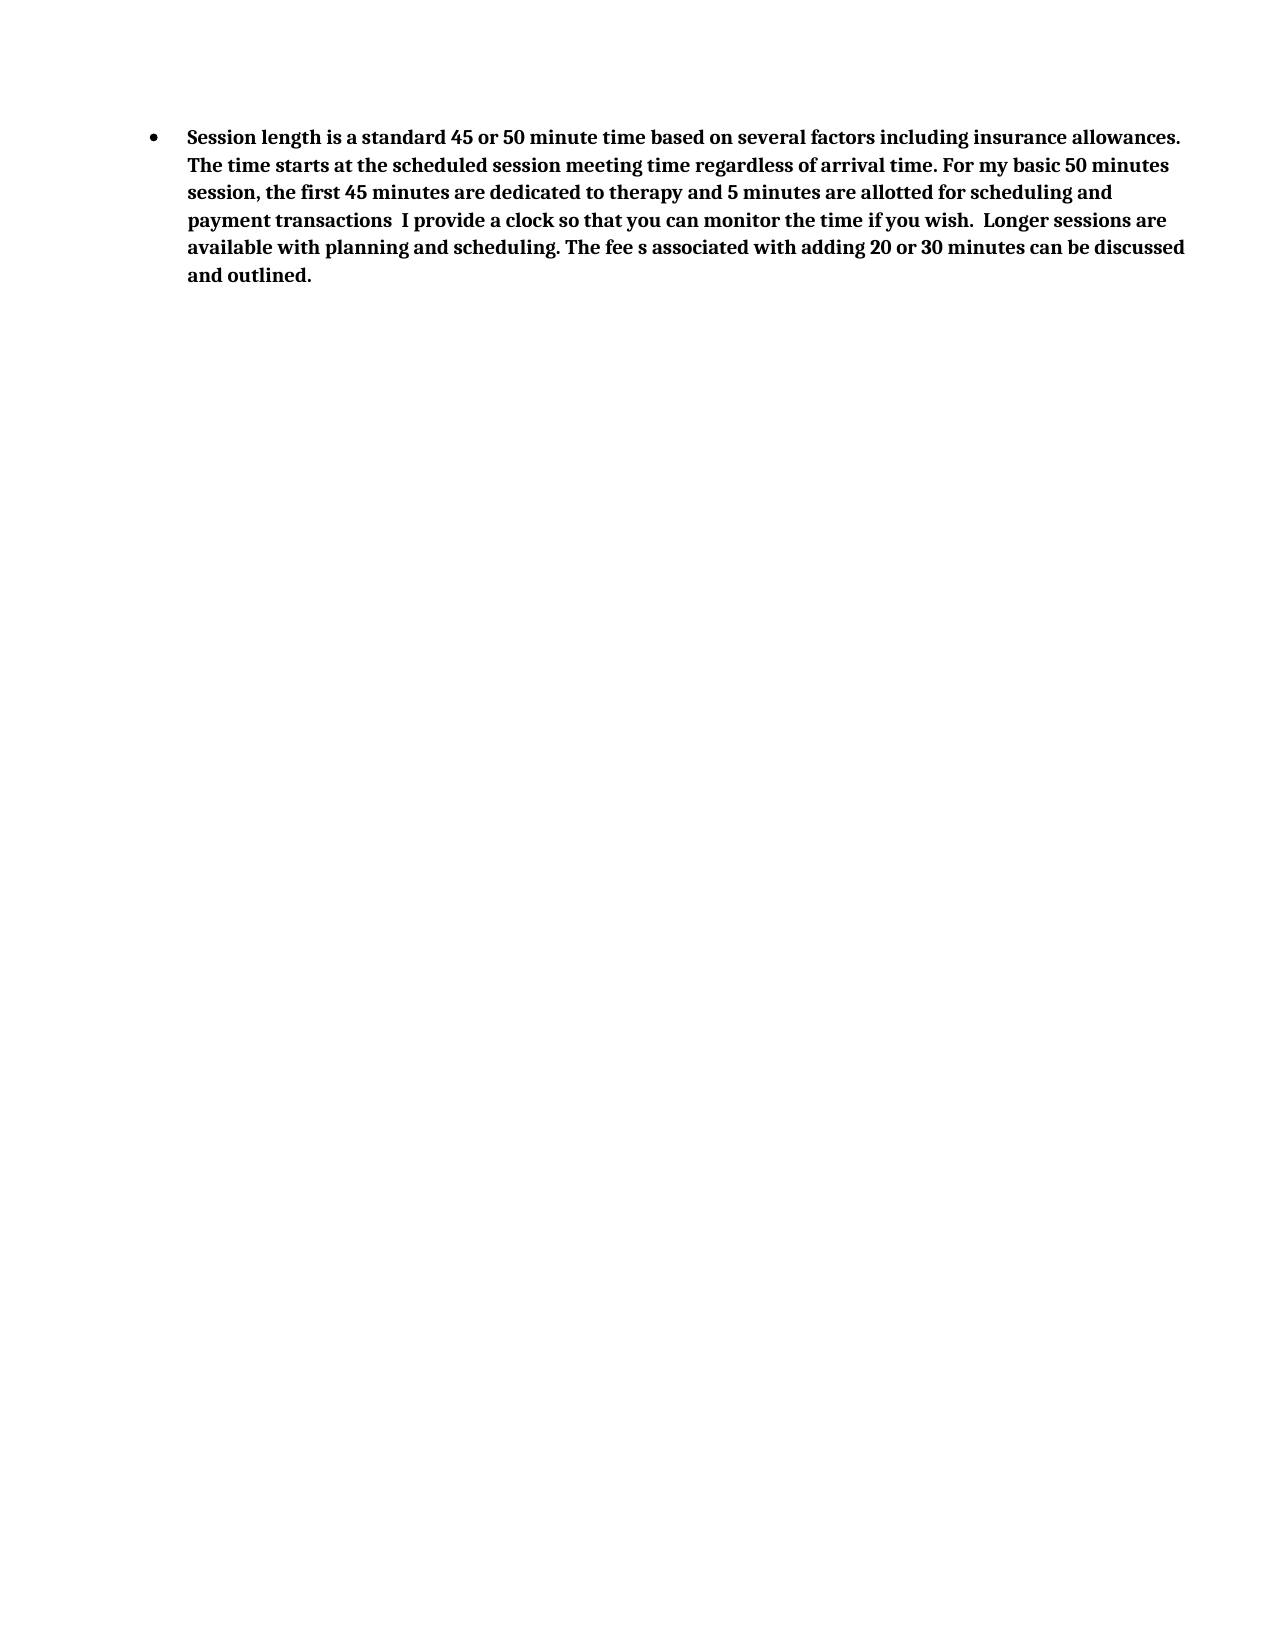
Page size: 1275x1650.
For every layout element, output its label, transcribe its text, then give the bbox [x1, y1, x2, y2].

list Session length is a standard 45 or 50 minute time based on several factors including insurance allowances. The time starts at the scheduled session meeting time regardless of arrival time. For my basic 50 minutes session, the first 45 minutes are dedicated to therapy and 5 minutes are allotted for scheduling and payment transactions I provide a clock so that you can monitor the time if you wish. Longer sessions are available with planning and scheduling. The fee s associated with adding 20 or 30 minutes can be discussed and outlined. [150, 126, 1200, 287]
